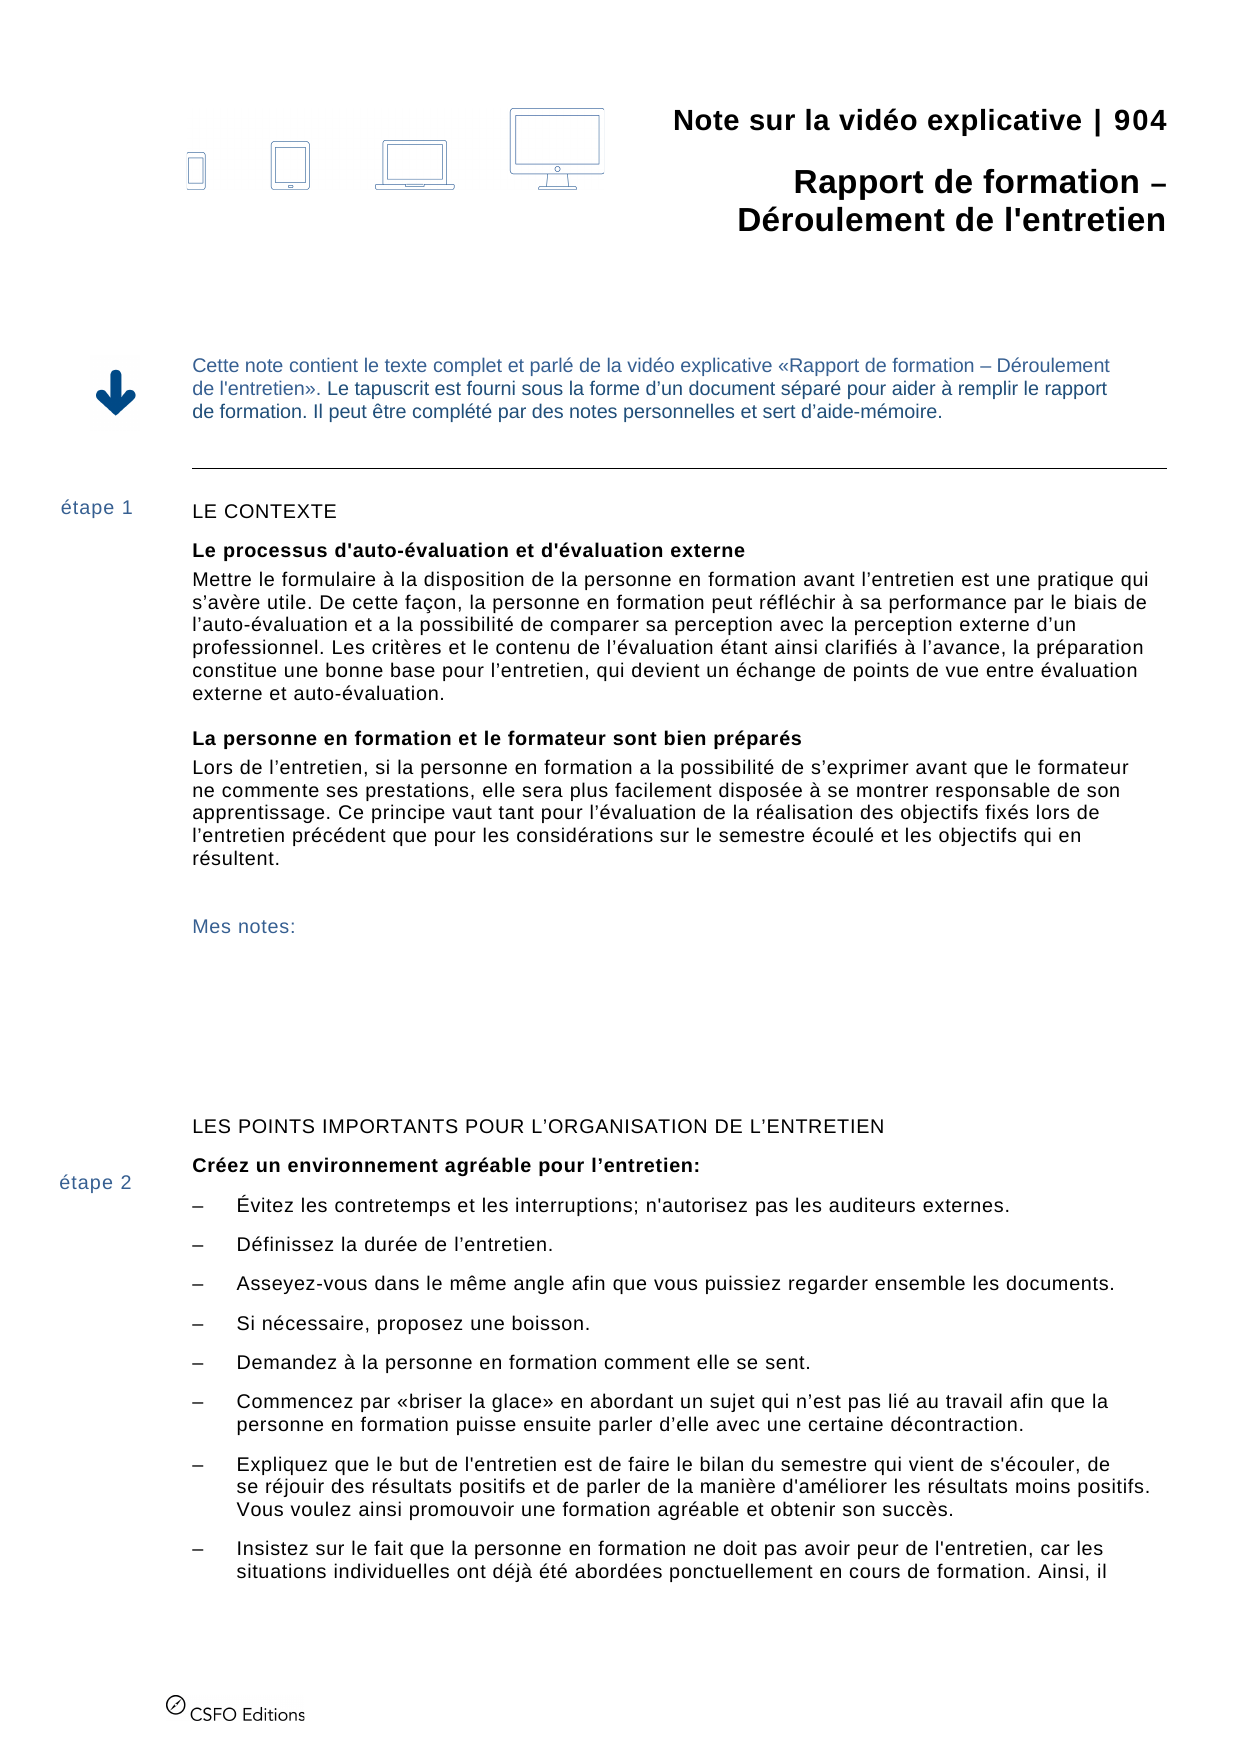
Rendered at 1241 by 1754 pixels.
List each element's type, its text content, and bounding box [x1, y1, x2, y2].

picture [90, 355, 141, 431]
text Déroulement de l'entretien [266, 200, 1167, 239]
text de formation. Il peut être complété par des notes personnelles et sert d’aide-mémoire. [192, 399, 1167, 422]
text ne commente ses prestations, elle sera plus facilement disposée à se montrer responsable de son apprentissage. Ce principe vaut tant pour l’évaluation de la réalisation des objectifs fixés lors de l’entretien précédent que pour les considérations sur le semestre écoulé et les objectifs qui en résultent. [192, 747, 1167, 869]
text Note sur la vidéo explicative | 904 [133, 103, 1167, 137]
text – Si nécessaire, proposez une boisson. [192, 1312, 1167, 1334]
text – Définissez la durée de l’entretien. [192, 1233, 1167, 1256]
text – Commencez par «briser la glace» en abordant un sujet qui n’est pas lié au travail afin que la personne en formation puisse ensuite parler d’elle avec une certaine décontraction. [192, 1390, 1167, 1436]
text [192, 1537, 1167, 1583]
text Mettre le formulaire à la disposition de la personne en formation avant l’entretien est une pratique qui s’avère utile. De cette façon, la personne en formation peut réfléchir à sa performance par le biais de l’auto-évaluation et a la possibilité de comparer sa perception avec la perception externe d’un professionnel. Les critères et le contenu de l’évaluation étant ainsi clarifiés à l’avance, la préparation constitue une bonne base pour l’entretien, qui devient un échange de points de vue entre évaluation externe et auto-évaluation. [192, 536, 1167, 695]
text – Demandez à la personne en formation comment elle se sent. [192, 1351, 1167, 1374]
text LES POINTS IMPORTANTS POUR L’ORGANISATION DE L’ENTRETIEN [192, 883, 1167, 1122]
text de l'entretien». Le tapuscrit est fourni sous la forme d’un document séparé pour aider à remplir le rapport [192, 377, 1167, 399]
text Le processus d'auto-évaluation et d'évaluation externe [192, 507, 1167, 536]
text La personne en formation et le formateur sont bien préparés [192, 695, 1167, 724]
text Rapport de formation – [266, 162, 1167, 200]
text – Évitez les contretemps et les interruptions; n'autorisez pas les auditeurs externes. [192, 1193, 1167, 1216]
text Créez un environnement agréable pour l’entretien: [192, 1122, 1167, 1177]
picture [166, 1695, 305, 1721]
text Lors de l’entretien, si la personne en formation a la possibilité de s’exprimer avant que le formateur [192, 724, 1167, 747]
text LE CONTEXTE [192, 469, 1167, 507]
picture [186, 108, 605, 190]
text Cette note contient le texte complet et parlé de la vidéo explicative «Rapport de formation – Déroulement [192, 354, 1167, 377]
text – Asseyez-vous dans le même angle afin que vous puissiez regarder ensemble les documents. [192, 1272, 1167, 1295]
text Mes notes: [192, 915, 1078, 937]
text – Expliquez que le but de l'entretien est de faire le bilan du semestre qui vient de s'écouler, de se réjouir des résultats positifs et de parler de la manière d'améliorer les résultats moins positifs. Vous voulez ainsi promouvoir une formation agréable et obtenir son succès. [192, 1452, 1167, 1521]
